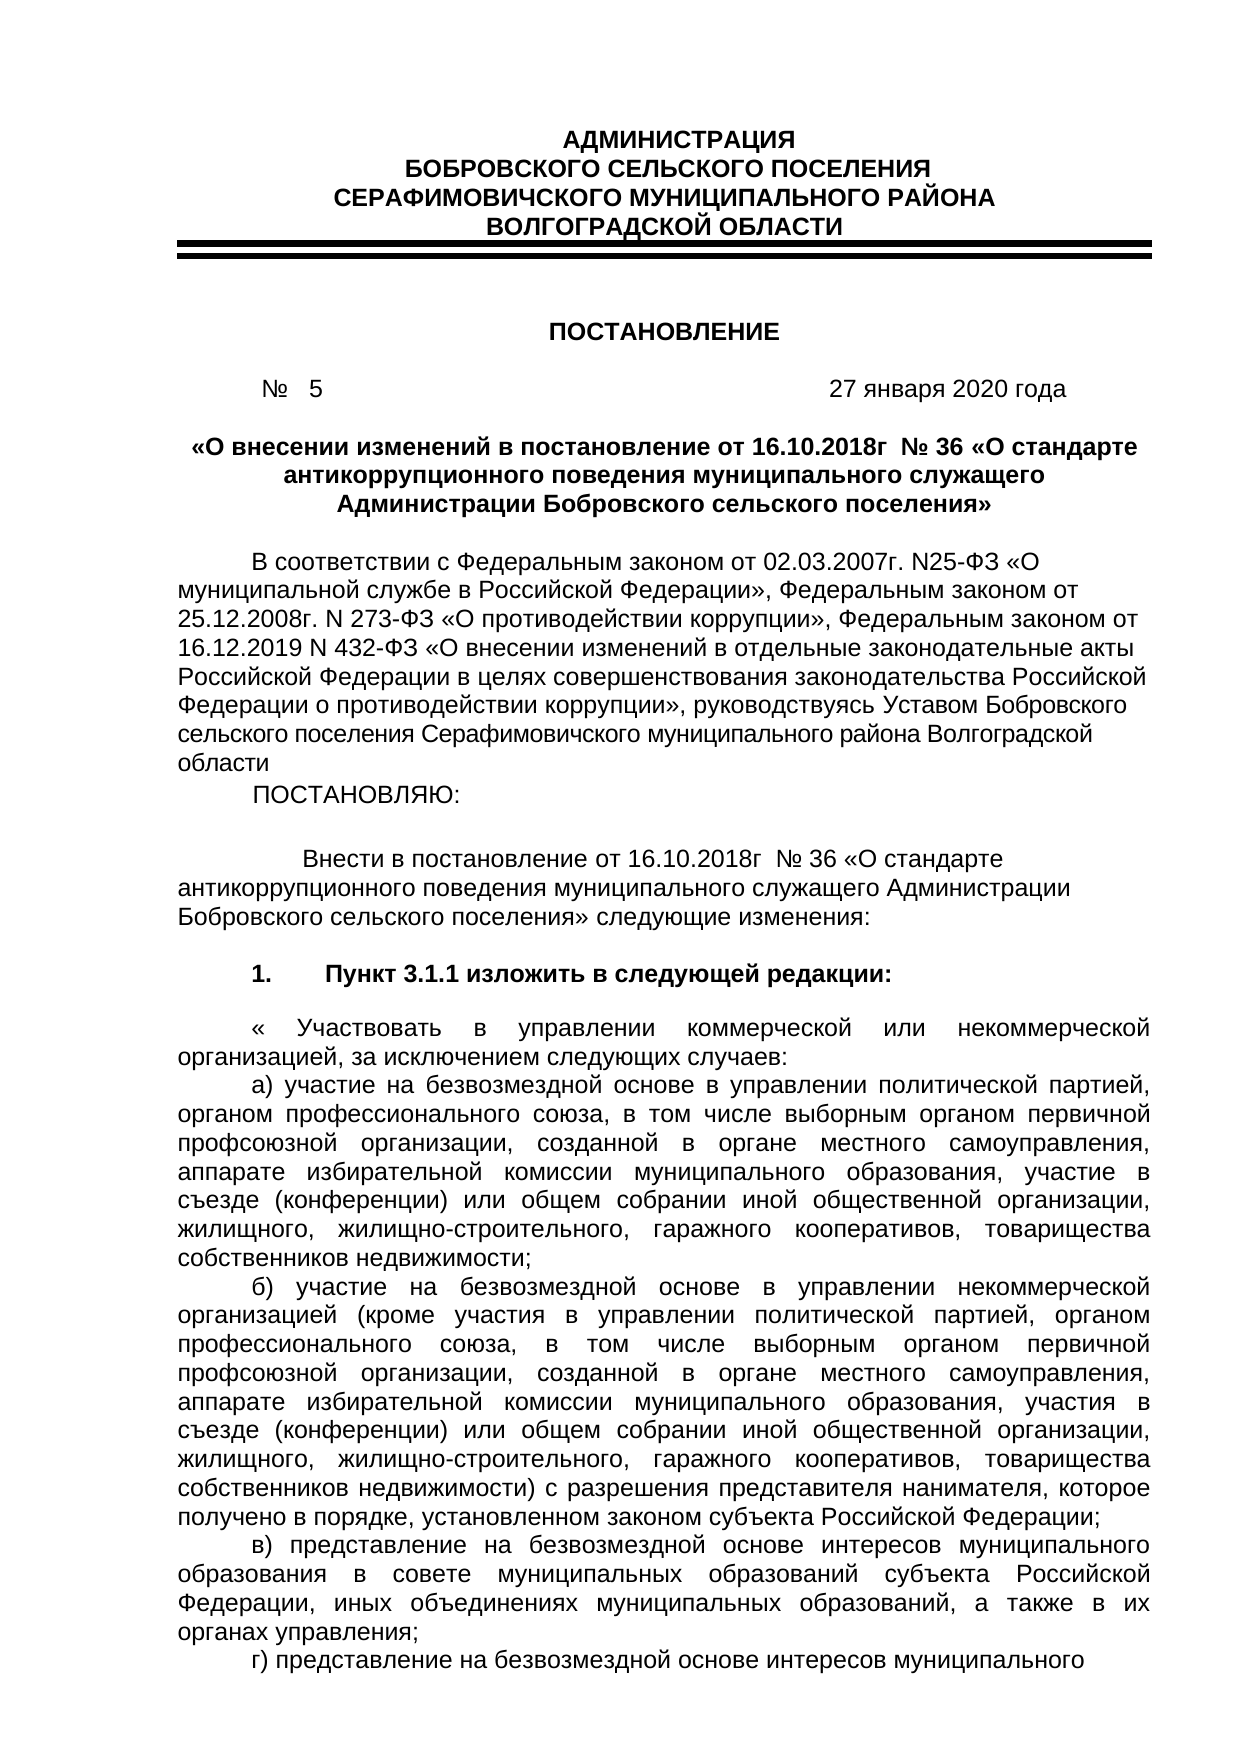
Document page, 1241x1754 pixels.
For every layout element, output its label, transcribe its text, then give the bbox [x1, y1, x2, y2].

list Пункт 3.1.1 изложить в следующей редакции: [177, 959, 1152, 988]
text г) представление на безвозмездной основе интересов муниципального [177, 1646, 1152, 1674]
text а) участие на безвозмездной основе в управлении политической партией, органом профессионального союза, в том числе выборным органом первичной профсоюзной организации, созданной в органе местного самоуправления, аппарате избирательной комиссии муниципального образования, участие в съезде (конференции) или общем собрании иной общественной организации, жилищного, жилищно-строительного, гаражного кооперативов, товарищества собственников недвижимости; [177, 1071, 1152, 1272]
text «О внесении изменений в постановление от 16.10.2018г № 36 «О стандарте антикоррупционного поведения муниципального служащего [177, 432, 1152, 489]
text в) представление на безвозмездной основе интересов муниципального образования в совете муниципальных образований субъекта Российской Федерации, иных объединениях муниципальных образований, а также в их органах управления; [177, 1531, 1152, 1646]
text « Участвовать в управлении коммерческой или некоммерческой организацией, за исключением следующих случаев: [177, 1013, 1152, 1071]
text ПОСТАНОВЛЯЮ: [179, 777, 1164, 810]
text В соответствии с Федеральным законом от 02.03.2007г. N25-ФЗ «О муниципальной службе в Российской Федерации», Федеральным законом от 25.12.2008г. N 273-ФЗ «О противодействии коррупции», Федеральным законом от 16.12.2019 N 432-ФЗ «О внесении изменений в отдельные законодательные акты Российской Федерации в целях совершенствования законодательства Российской Федерации о противодействии коррупции», руководствуясь Уставом Бобровского сельского поселения Серафимовичского муниципального района Волгоградской области [177, 547, 1152, 777]
text № 5 27 января 2020 года [177, 374, 1152, 403]
text Внести в постановление от 16.10.2018г № 36 «О стандарте антикоррупционного поведения муниципального служащего Администрации Бобровского сельского поселения» следующие изменения: [177, 844, 1152, 930]
text б) участие на безвозмездной основе в управлении некоммерческой организацией (кроме участия в управлении политической партией, органом профессионального союза, в том числе выборным органом первичной профсоюзной организации, созданной в органе местного самоуправления, аппарате избирательной комиссии муниципального образования, участия в съезде (конференции) или общем собрании иной общественной организации, жилищного, жилищно-строительного, гаражного кооперативов, товарищества собственников недвижимости) с разрешения представителя нанимателя, которое получено в порядке, установленном законом субъекта Российской Федерации; [177, 1272, 1152, 1531]
subtitle АДМИНИСТРАЦИЯ [206, 125, 1152, 154]
text Администрации Бобровского сельского поселения» [177, 489, 1152, 518]
subtitle СЕРАФИМОВИЧСКОГО МУНИЦИПАЛЬНОГО РАЙОНА [177, 183, 1152, 212]
subtitle БОБРОВСКОГО СЕЛЬСКОГО ПОСЕЛЕНИЯ [177, 154, 1152, 183]
text ПОСТАНОВЛЕНИЕ [177, 317, 1152, 345]
subtitle ВОЛГОГРАДСКОЙ ОБЛАСТИ [177, 212, 1152, 240]
